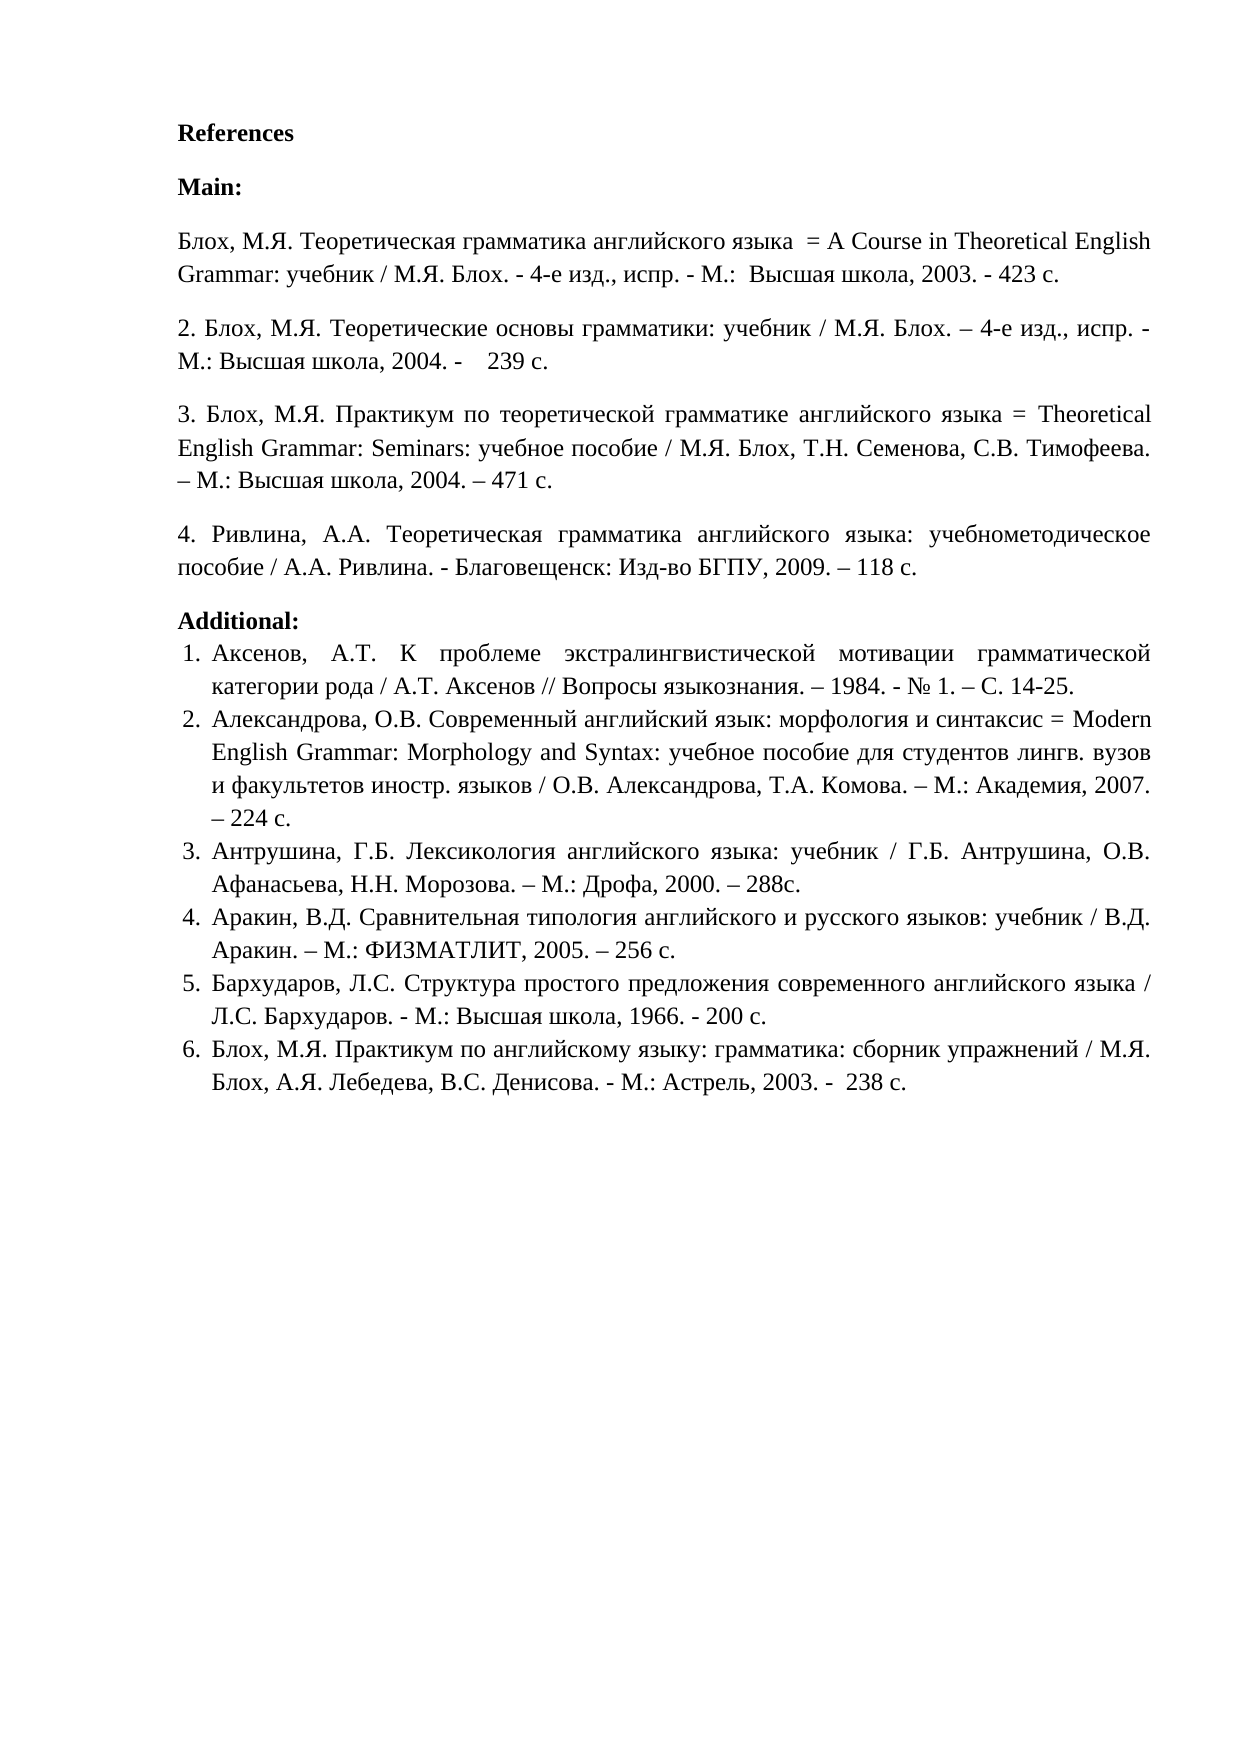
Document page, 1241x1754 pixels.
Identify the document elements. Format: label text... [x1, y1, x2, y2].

text References [177, 118, 1152, 147]
list Александрова, О.В. Современный английский язык: морфология и синтаксис = Modern English Grammar: Morphology and Syntax: учебное пособие для студентов лингв. вузов и факультетов иностр. языков / О.В. Александрова, Т.А. Комова. – М.: Академия, 2007. – 224 с. [182, 704, 1152, 832]
text Блох, М.Я. Теоретическая грамматика английского языка = A Course in Theoretical English Grammar: учебник / М.Я. Блох. - 4-е изд., испр. - М.: Высшая школа, 2003. - 423 с. [177, 226, 1152, 288]
list Аракин, В.Д. Сравнительная типология английского и русского языков: учебник / В.Д. Аракин. – М.: ФИЗМАТЛИТ, 2005. – 256 с. [182, 902, 1152, 964]
text Main: [177, 172, 1152, 201]
list Антрушина, Г.Б. Лексикология английского языка: учебник / Г.Б. Антрушина, О.В. Афанасьева, Н.Н. Морозова. – М.: Дрофа, 2000. – 288с. [182, 836, 1152, 898]
text Additional: [177, 606, 1152, 635]
text 3. Блох, М.Я. Практикум по теоретической грамматике английского языка = Theoretical English Grammar: Seminars: учебное пособие / М.Я. Блох, Т.Н. Семенова, С.В. Тимофеева. – М.: Высшая школа, 2004. – 471 с. [177, 399, 1152, 494]
text 2. Блох, М.Я. Теоретические основы грамматики: учебник / М.Я. Блох. – 4-е изд., испр. - М.: Высшая школа, 2004. - 239 с. [177, 313, 1152, 374]
list Бархударов, Л.С. Структура простого предложения современного английского языка / Л.С. Бархударов. - М.: Высшая школа, 1966. - 200 с. [182, 968, 1152, 1030]
text 4. Ривлина, А.А. Теоретическая грамматика английского языка: учебнометодическое пособие / А.А. Ривлина. - Благовещенск: Изд-во БГПУ, 2009. – 118 с. [177, 519, 1152, 581]
list Блох, М.Я. Практикум по английскому языку: грамматика: сборник упражнений / М.Я. Блох, А.Я. Лебедева, В.С. Денисова. - М.: Астрель, 2003. - 238 с. [182, 1034, 1152, 1096]
list Аксенов, А.Т. К проблеме экстралингвистической мотивации грамматической категории рода / А.Т. Аксенов // Вопросы языкознания. – 1984. - № 1. – С. 14-25. [182, 638, 1152, 700]
